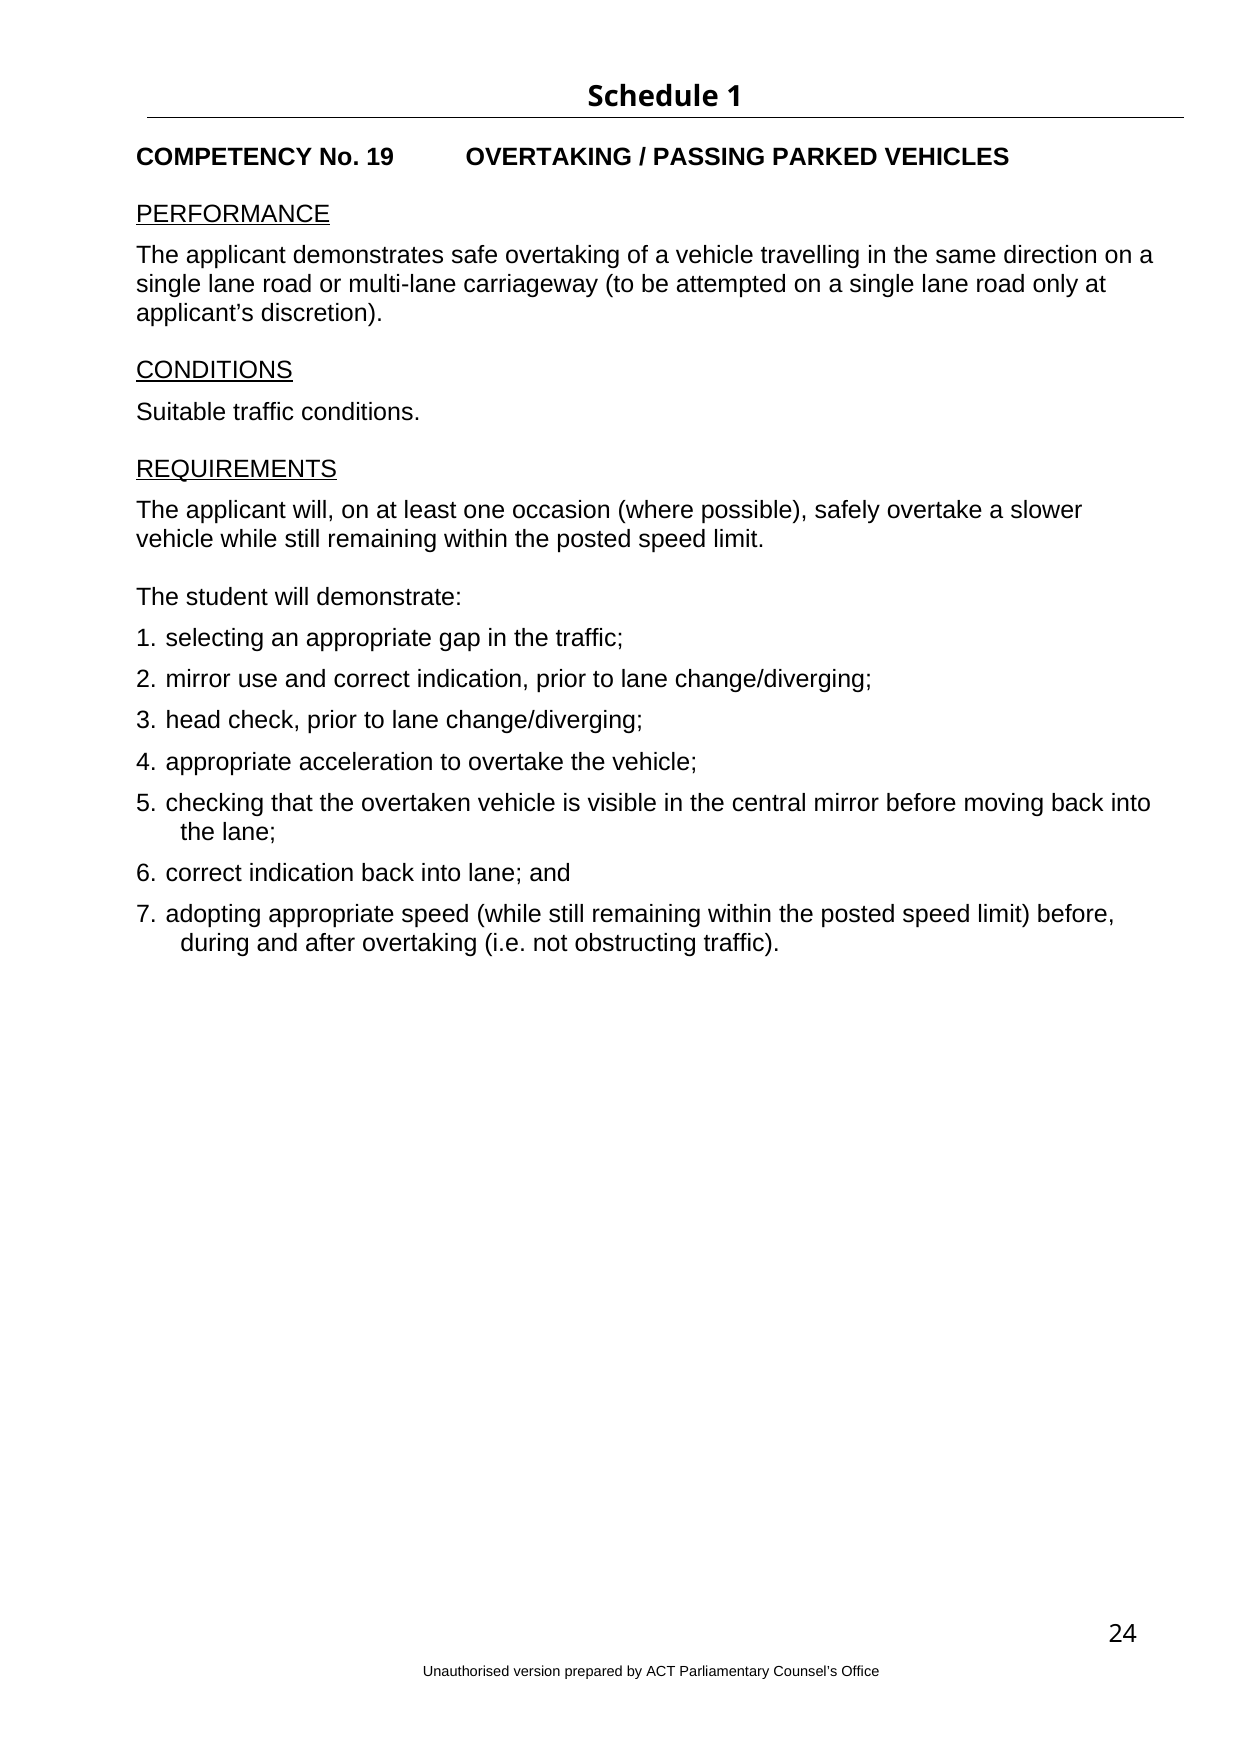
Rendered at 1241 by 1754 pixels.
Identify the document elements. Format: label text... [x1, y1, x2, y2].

text Suitable traffic conditions. [136, 397, 1169, 426]
list appropriate acceleration to overtake the vehicle; [136, 747, 1155, 776]
list selecting an appropriate gap in the traffic; [136, 623, 1155, 652]
text COMPETENCY No. 19 OVERTAKING / PASSING PARKED VEHICLES [136, 142, 1137, 171]
subtitle CONDITIONS [136, 356, 1155, 384]
list head check, prior to lane change/diverging; [136, 706, 1155, 734]
subtitle REQUIREMENTS [136, 454, 1155, 483]
text The applicant demonstrates safe overtaking of a vehicle travelling in the same direction on a single lane road or multi-lane carriageway (to be attempted on a single lane road only at applicant’s discretion). [136, 241, 1169, 327]
text The student will demonstrate: [136, 582, 1155, 611]
subtitle PERFORMANCE [136, 199, 1155, 228]
list adopting appropriate speed (while still remaining within the posted speed limit) before, during and after overtaking (i.e. not obstructing traffic). [136, 899, 1155, 957]
list correct indication back into lane; and [136, 858, 1155, 887]
list checking that the overtaken vehicle is visible in the central mirror before moving back into the lane; [136, 788, 1155, 846]
text The applicant will, on at least one occasion (where possible), safely overtake a slower vehicle while still remaining within the posted speed limit. [136, 496, 1155, 553]
list mirror use and correct indication, prior to lane change/diverging; [136, 664, 1155, 693]
